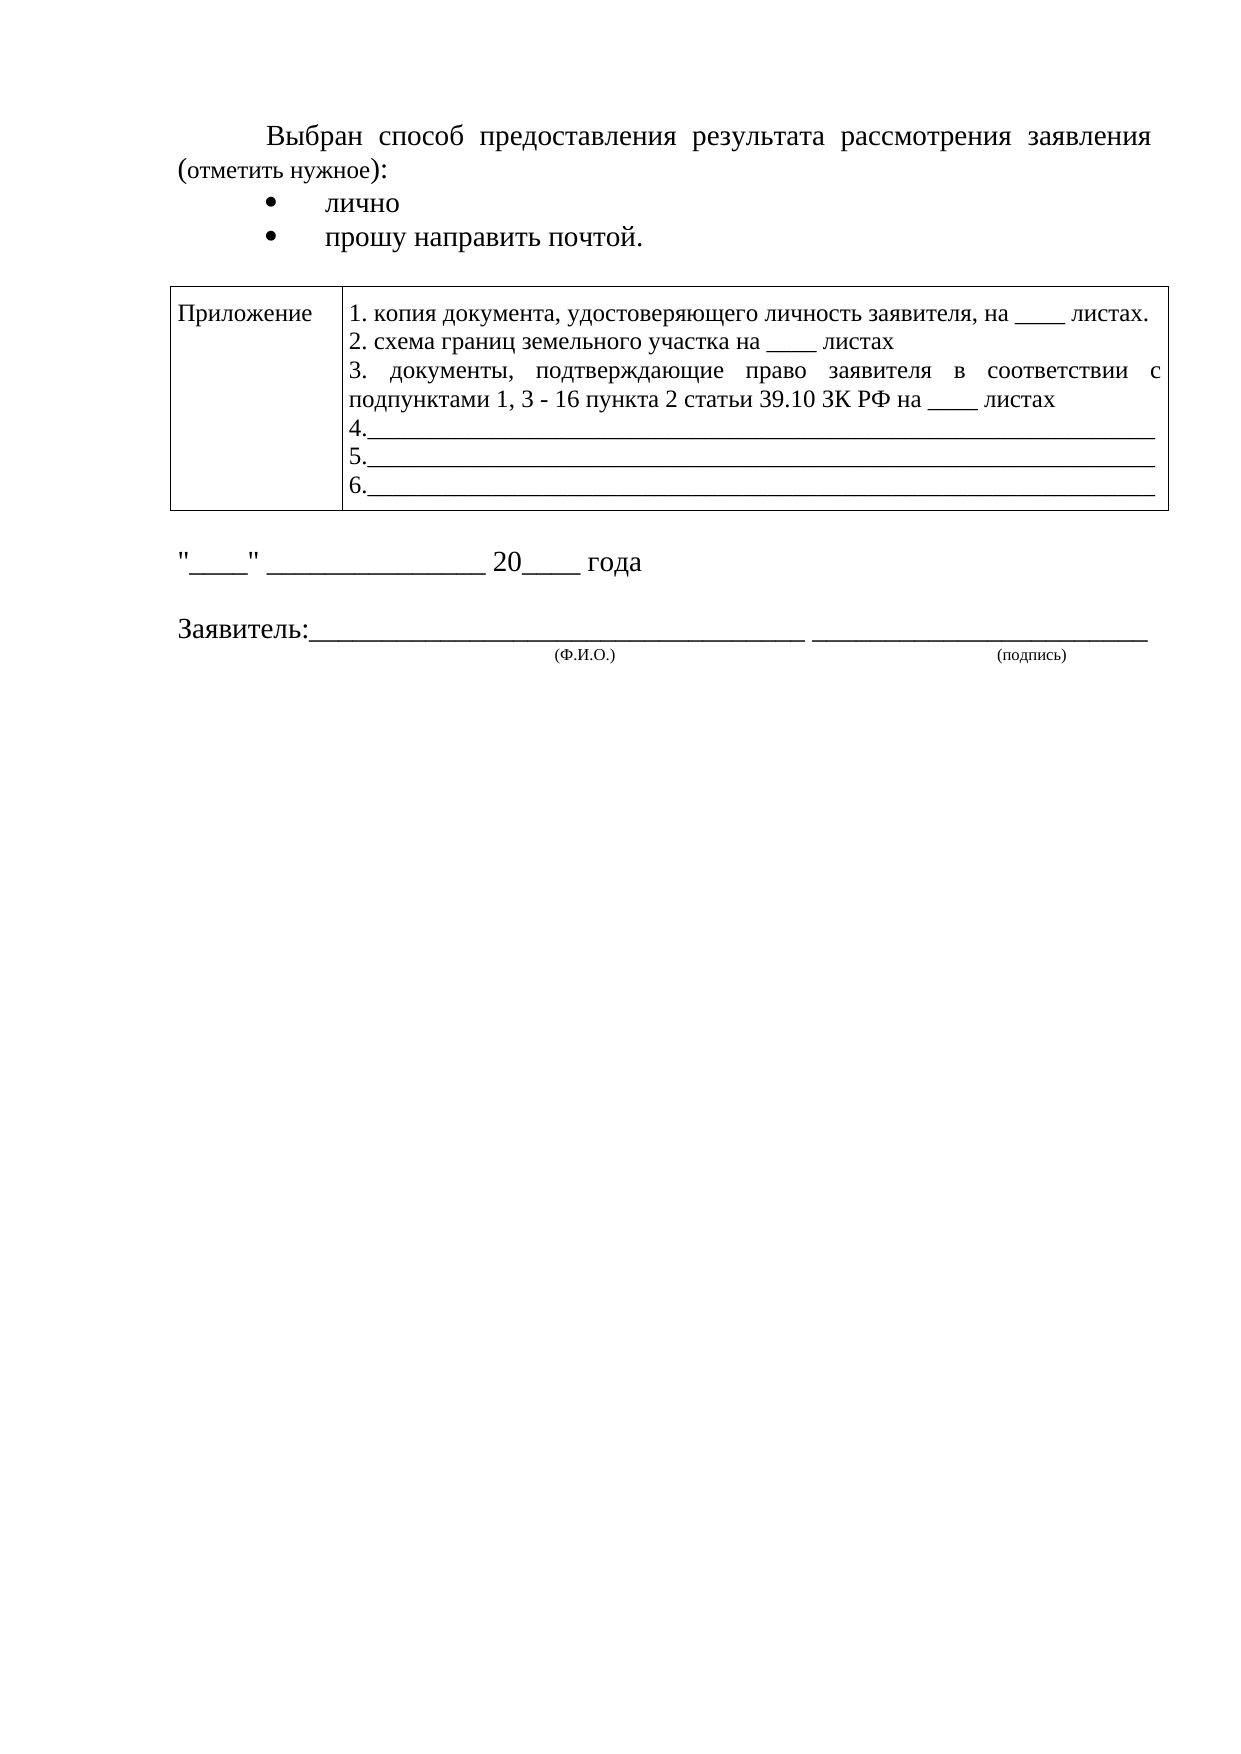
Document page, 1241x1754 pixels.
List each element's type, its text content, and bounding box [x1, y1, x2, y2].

list прошу направить почтой. [266, 219, 1152, 252]
table_header Приложение [171, 287, 342, 509]
table_header 1. копия документа, удостоверяющего личность заявителя, на ____ листах. 2. схема границ земельного участка на ____ листах 3. документы, подтверждающие право заявителя в соответствии с подпунктами 1, 3 - 16 пункта 2 статьи 39.10 ЗК РФ на ____ листах 4._______________________________________________________________ 5._______________________________________________________________ 6._______________________________________________________________ [343, 287, 1168, 509]
list лично [266, 185, 1152, 219]
text (Ф.И.О.) (подпись) [177, 645, 1152, 664]
text Выбран способ предоставления результата рассмотрения заявления (отметить нужное): [177, 118, 1152, 185]
text Заявитель:__________________________________ _______________________ [177, 611, 1152, 645]
text "____" _______________ 20____ года [177, 544, 1152, 578]
